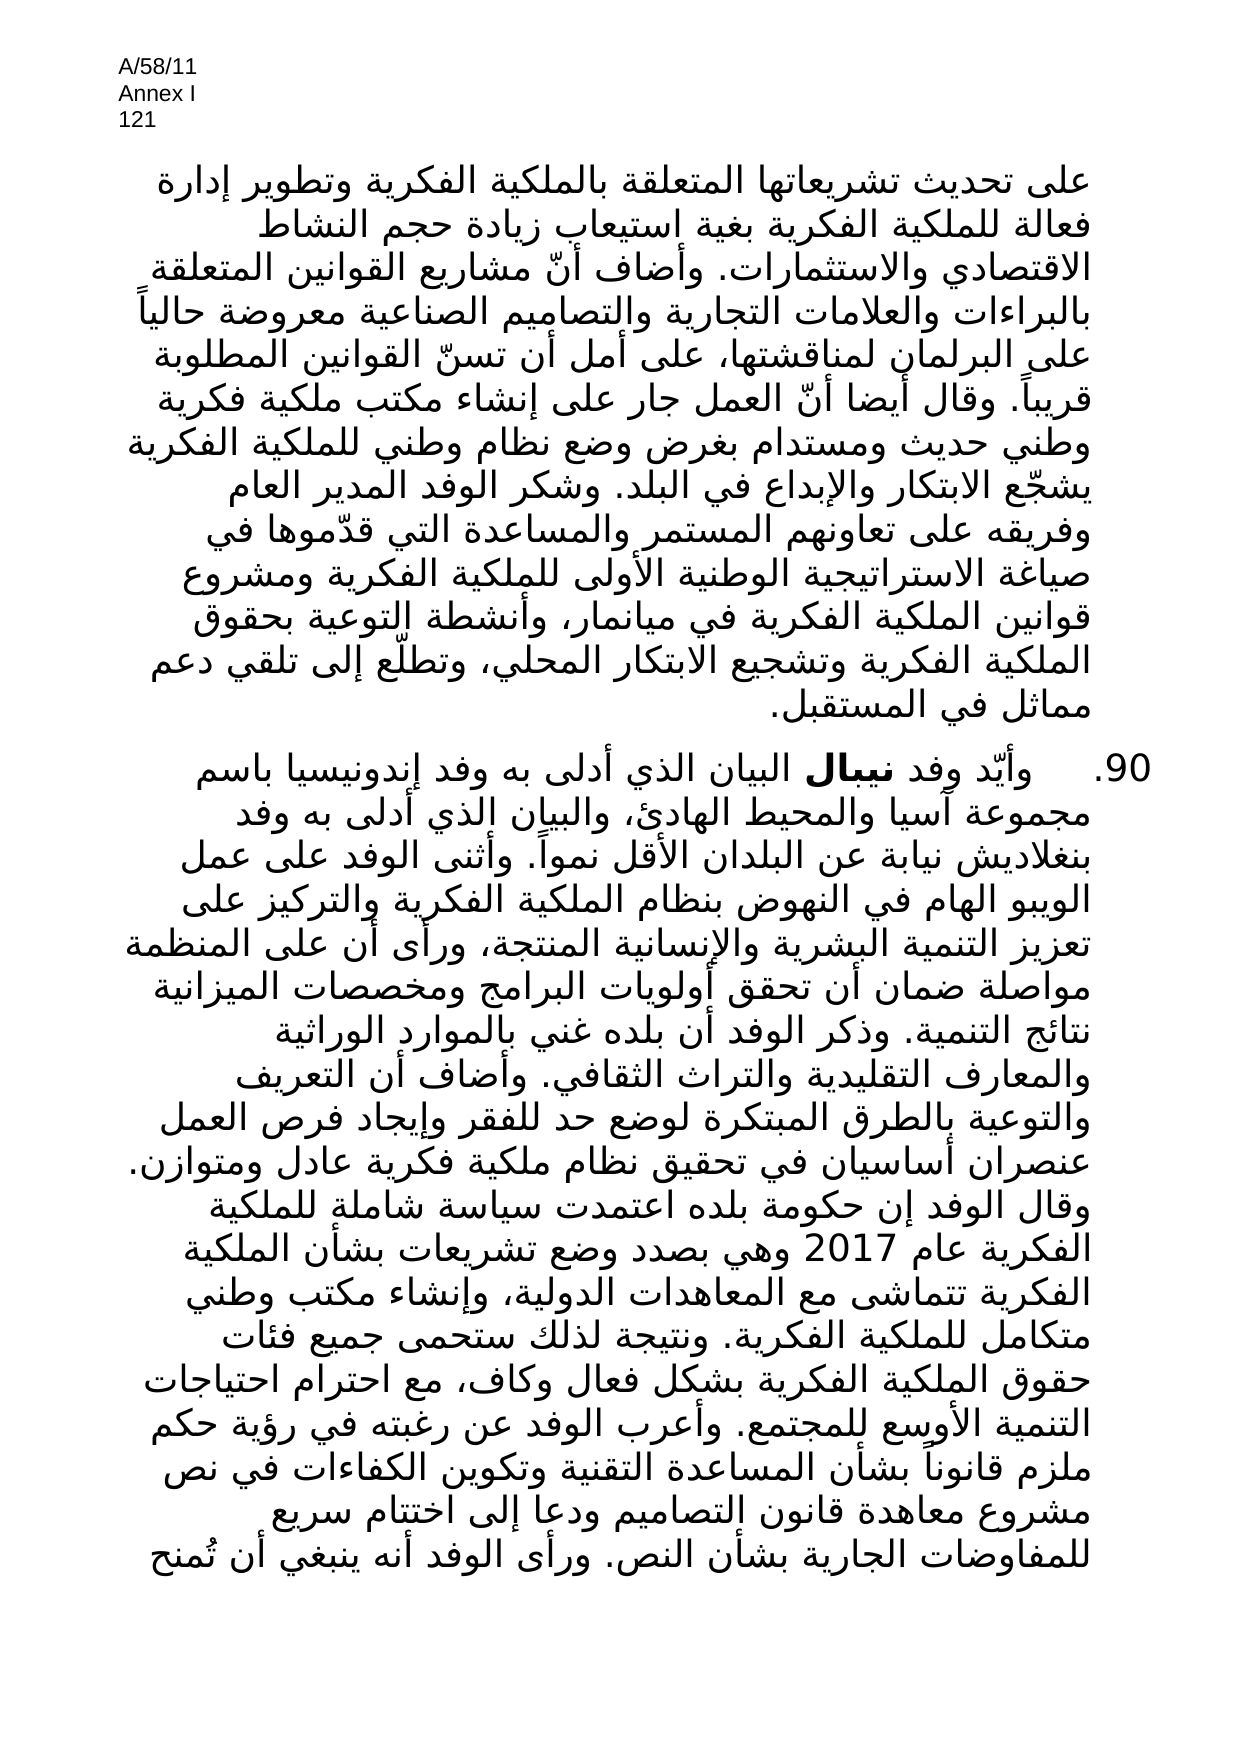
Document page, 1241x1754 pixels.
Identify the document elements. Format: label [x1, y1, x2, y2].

text [118, 747, 1092, 1576]
text [118, 158, 1092, 726]
